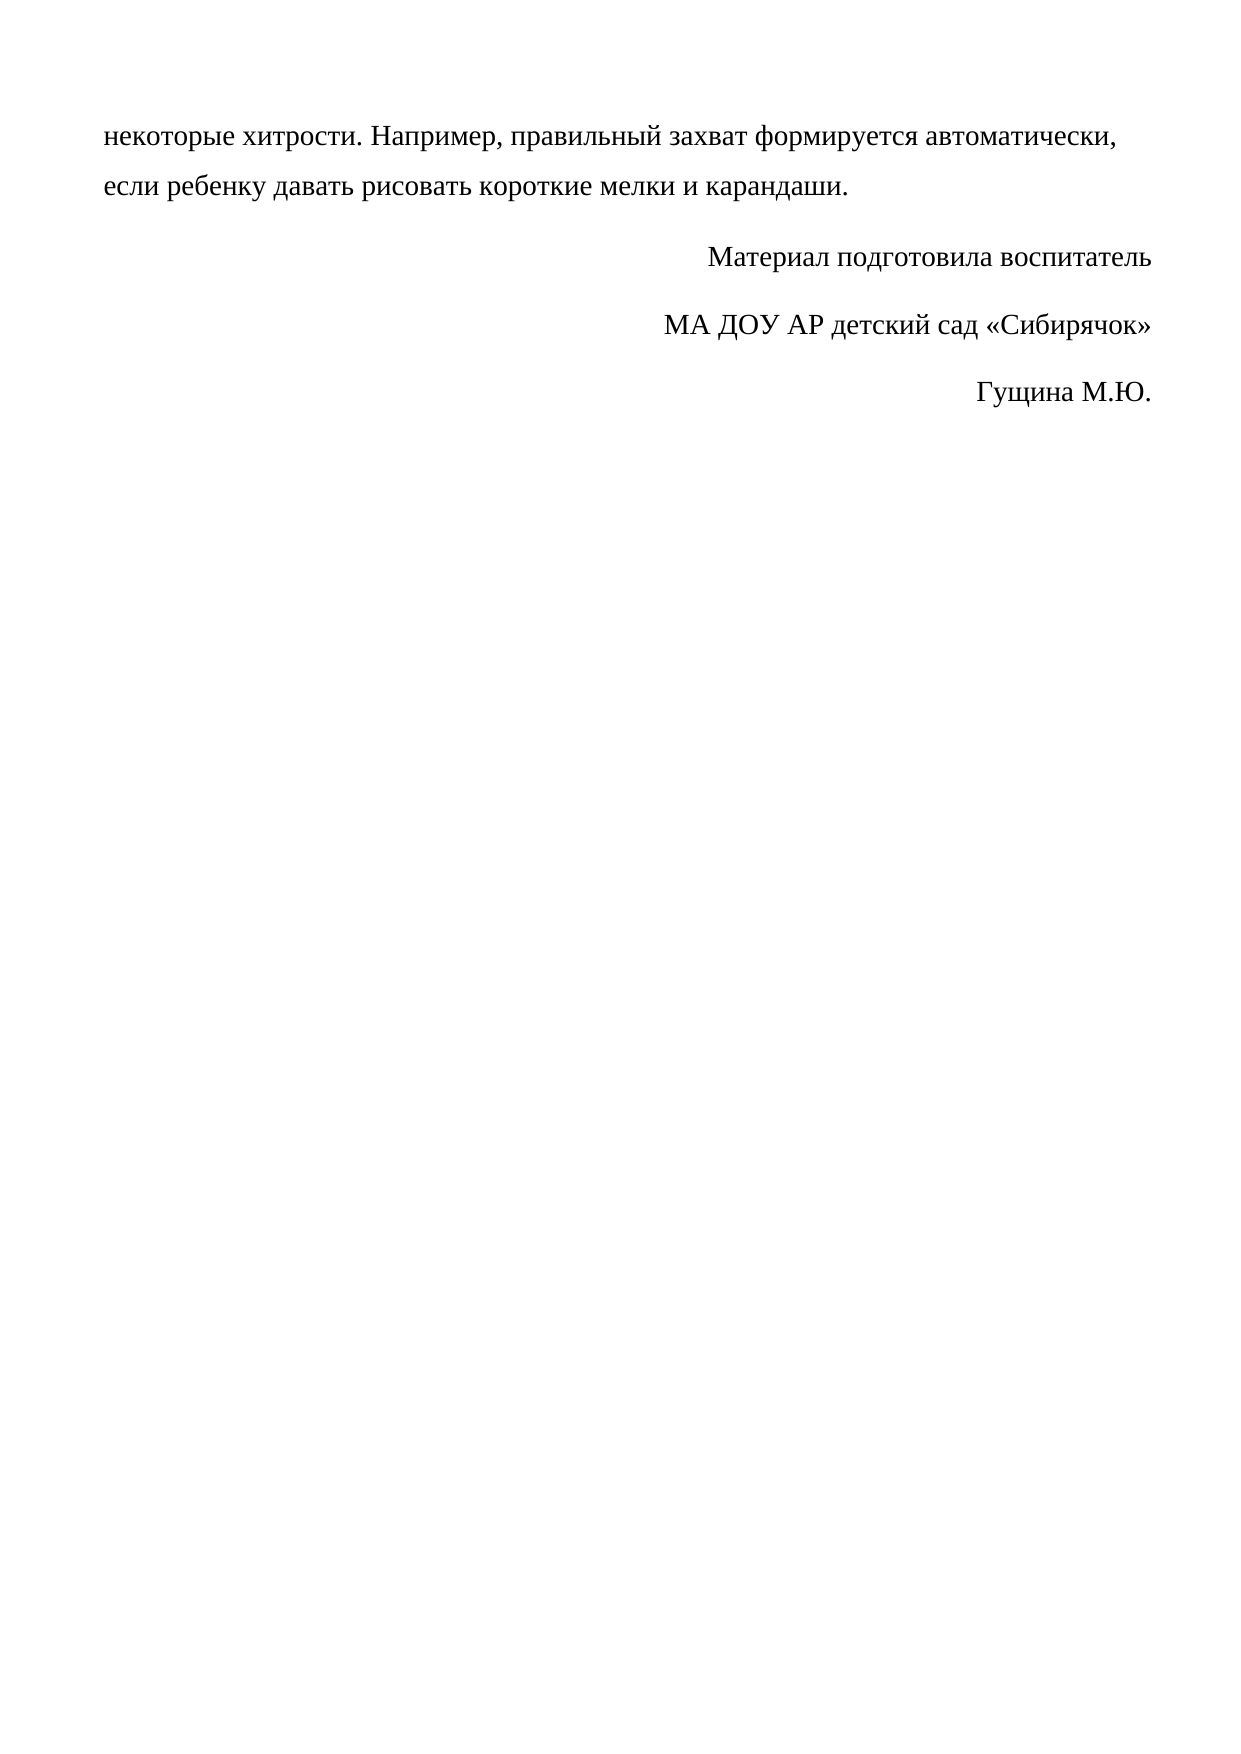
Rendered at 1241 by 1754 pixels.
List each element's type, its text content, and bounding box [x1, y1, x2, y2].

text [103, 118, 1152, 202]
text Материал подготовила воспитатель [103, 239, 1152, 273]
text МА ДОУ АР детский сад «Сибирячок» [103, 307, 1152, 341]
text Гущина М.Ю. [103, 374, 1152, 408]
